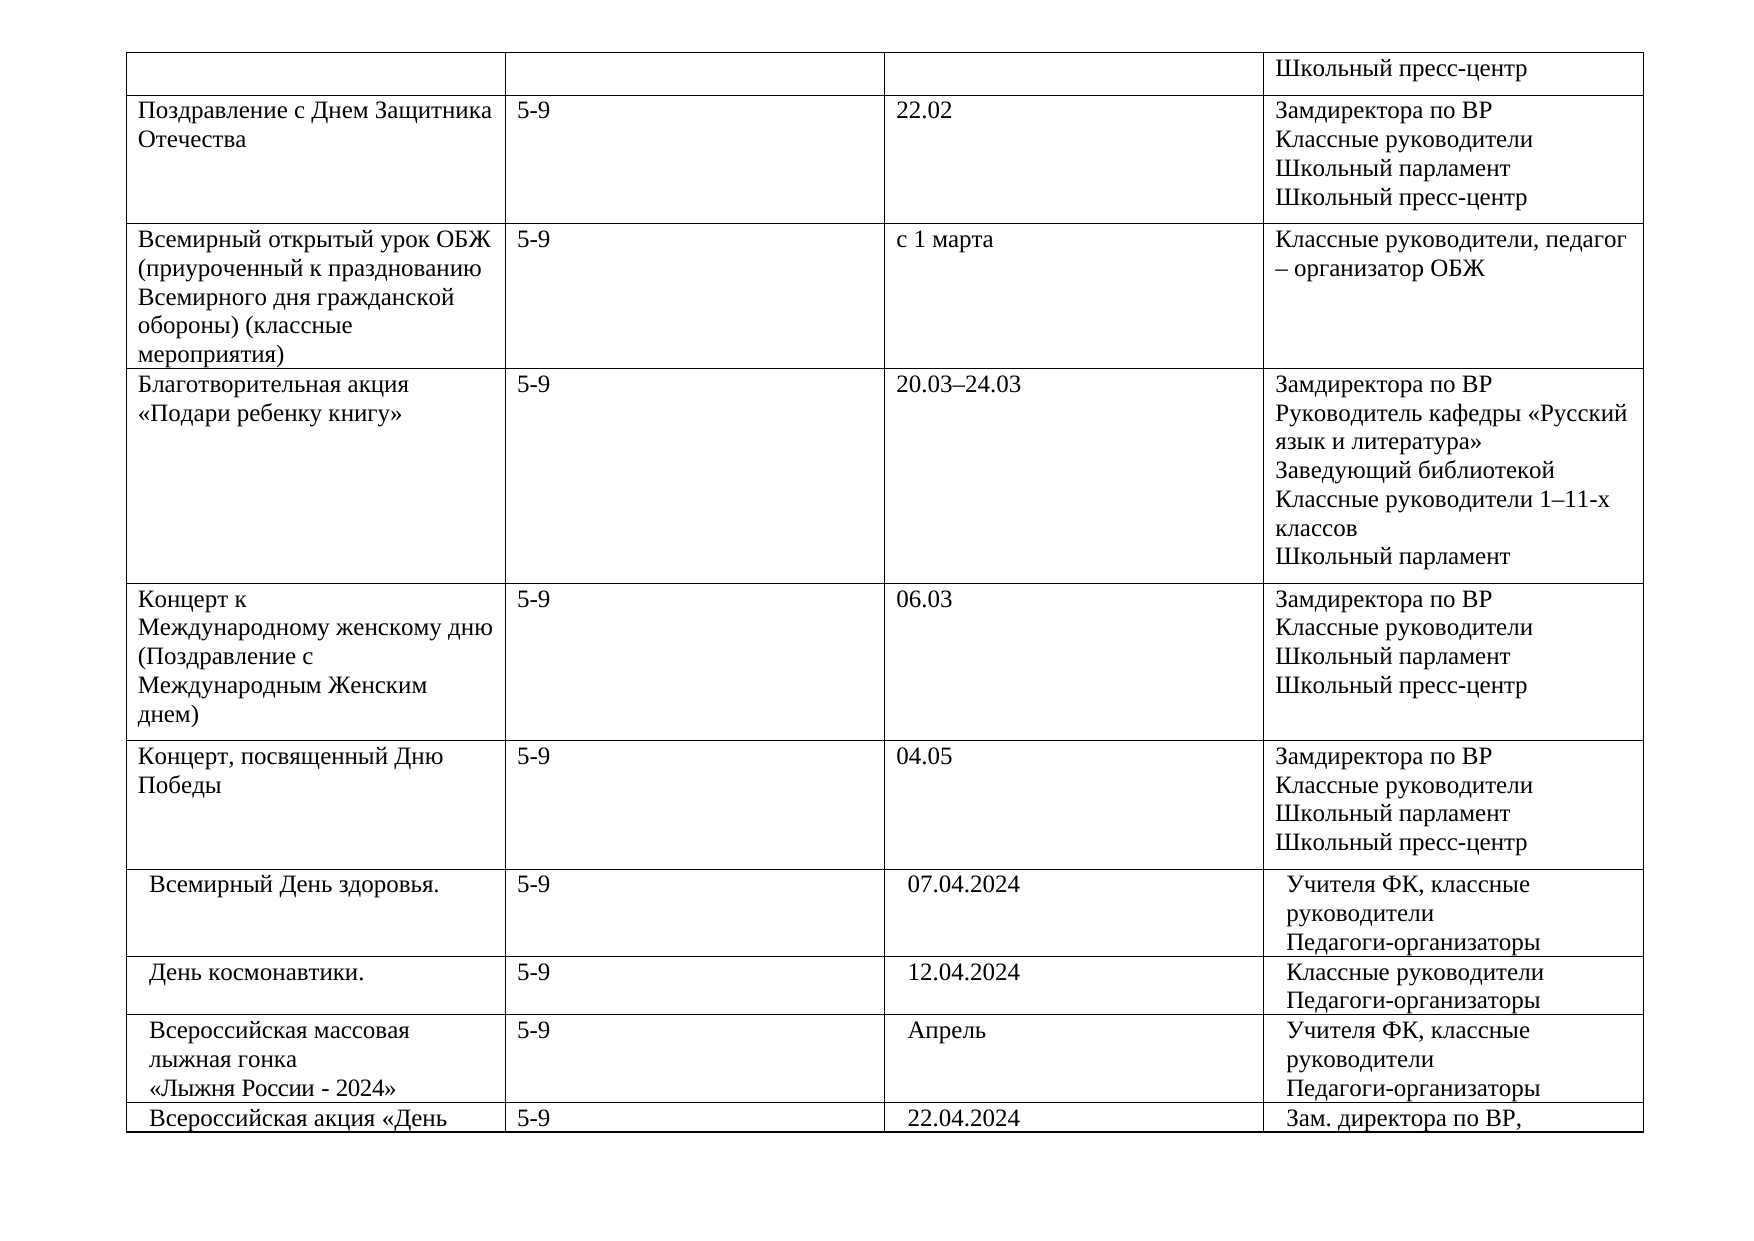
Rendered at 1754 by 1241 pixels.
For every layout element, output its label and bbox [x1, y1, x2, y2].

table_header [118, 44, 1706, 1140]
